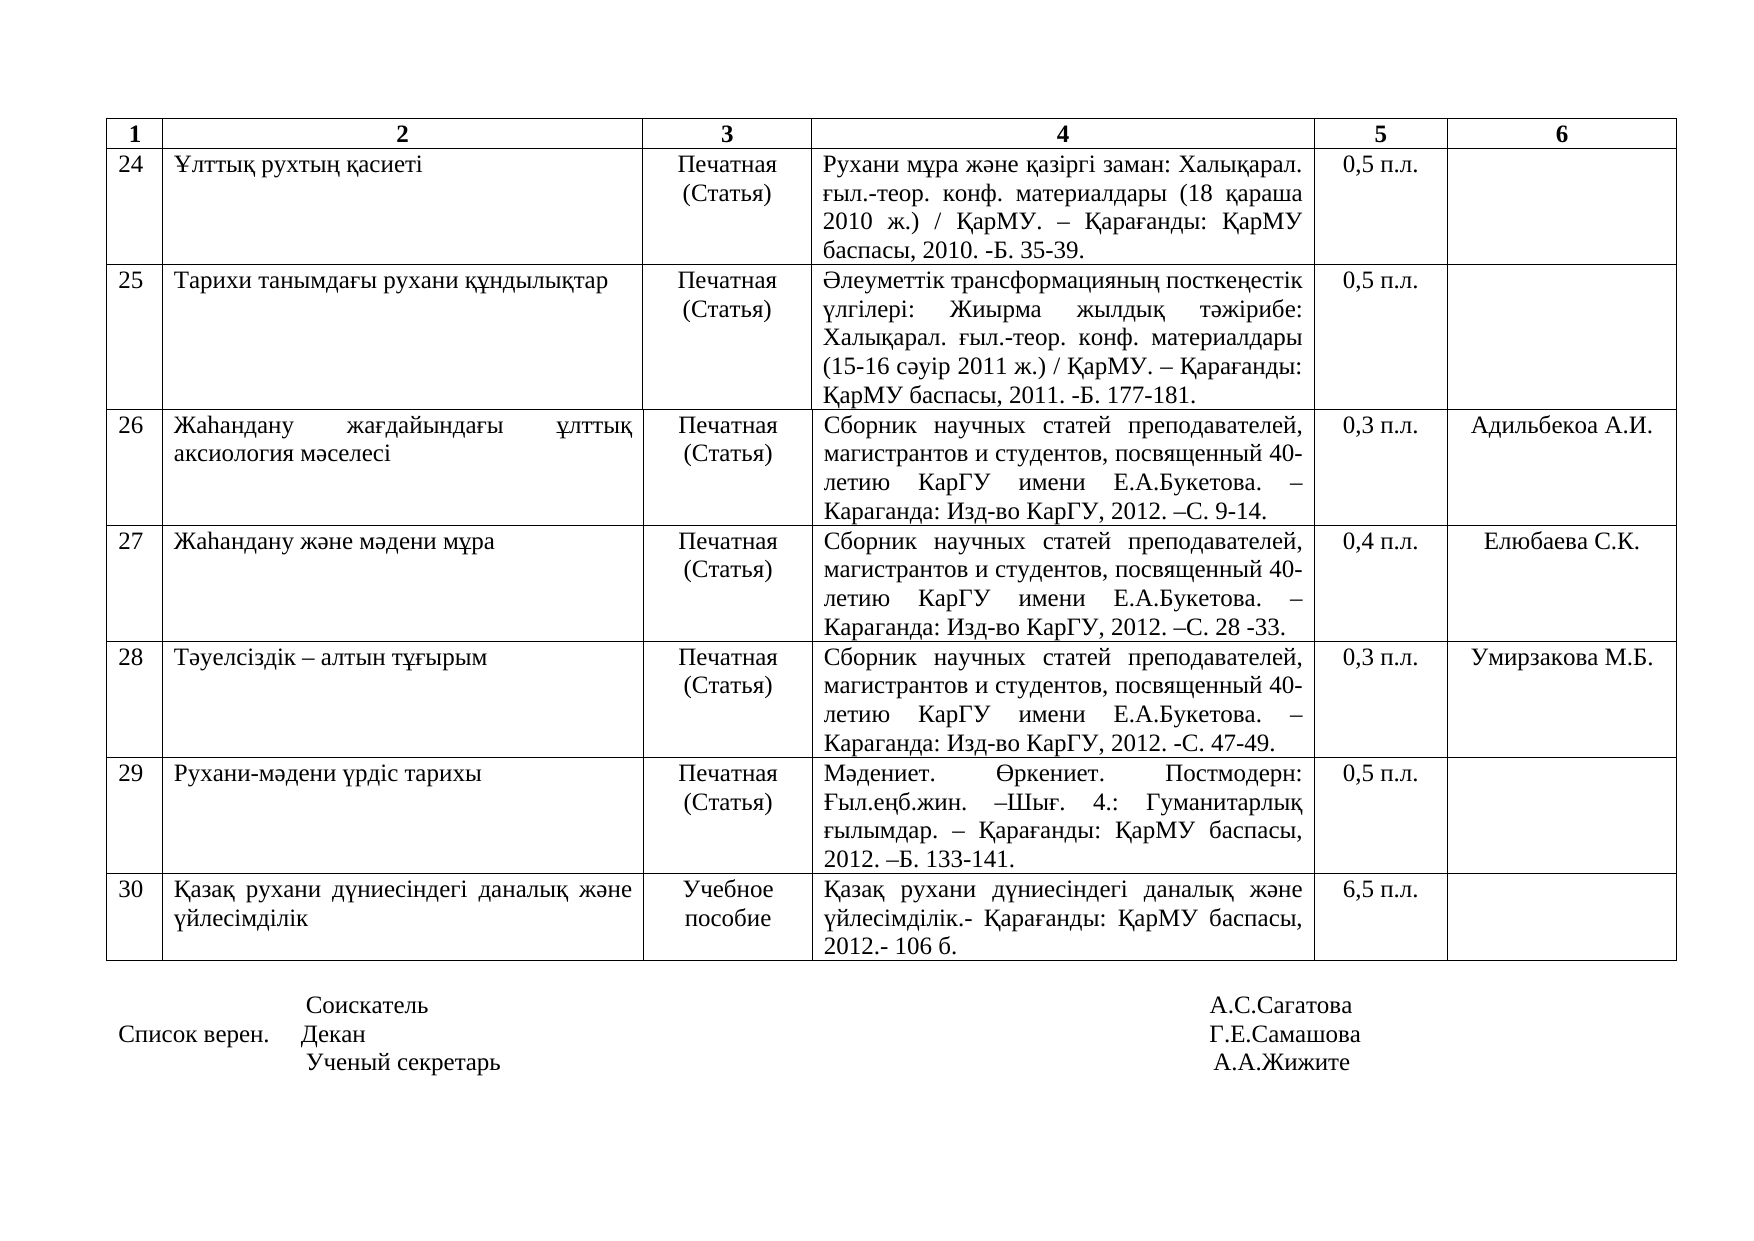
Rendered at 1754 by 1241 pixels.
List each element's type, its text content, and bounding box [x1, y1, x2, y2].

table_cell 0,5 п.л. [1315, 758, 1447, 873]
table_cell 0,3 п.л. [1315, 642, 1447, 757]
table_cell Сборник научных статей преподавателей, магистрантов и студентов, посвященный 40-летию КарГУ имени Е.А.Букетова. – Караганда: Изд-во КарГУ, 2012. –С. 9-14. [813, 410, 1314, 525]
table_cell Учебное пособие [644, 874, 812, 960]
table_cell 0,3 п.л. [1315, 410, 1447, 525]
table_cell 24 [107, 149, 162, 264]
table_cell Печатная (Статья) [644, 526, 812, 641]
table_cell 28 [107, 642, 162, 757]
table_cell [1448, 758, 1676, 873]
table_cell Рухани-мәдени үрдіс тарихы [163, 758, 643, 873]
table_cell Печатная (Статья) [644, 758, 812, 873]
table_cell [1448, 149, 1676, 264]
table_cell 0,5 п.л. [1315, 149, 1447, 264]
table_cell 0,4 п.л. [1315, 526, 1447, 641]
table_cell 0,5 п.л. [1315, 265, 1447, 409]
table_cell 6,5 п.л. [1315, 874, 1447, 960]
table_cell 27 [107, 526, 162, 641]
table_cell Умирзакова М.Б. [1448, 642, 1676, 757]
table_cell Қазақ рухани дүниесіндегі даналық және үйлесімділік [163, 874, 643, 960]
text Список верен. Декан Г.Е.Самашова [118, 1019, 1665, 1047]
table_cell Сборник научных статей преподавателей, магистрантов и студентов, посвященный 40-летию КарГУ имени Е.А.Букетова. – Караганда: Изд-во КарГУ, 2012. –С. 28 -33. [813, 526, 1314, 641]
table_cell Печатная (Статья) [644, 642, 812, 757]
table_cell 26 [107, 410, 162, 525]
table_cell Тәуелсіздік – алтын тұғырым [163, 642, 643, 757]
table_header 5 [1315, 119, 1447, 148]
table_cell Печатная (Статья) [643, 149, 811, 264]
table_cell [1448, 265, 1676, 409]
table_cell Мәдениет. Өркениет. Постмодерн: Ғыл.еңб.жин. –Шығ. 4.: Гуманитарлық ғылымдар. – Қарағанды: ҚарМУ баспасы, 2012. –Б. 133-141. [813, 758, 1314, 873]
table_cell Жаһандану және мәдени мұра [163, 526, 643, 641]
table_cell Қазақ рухани дүниесіндегі даналық және үйлесімділік.- Қарағанды: ҚарМУ баспасы, 2012.- 106 б. [813, 874, 1314, 960]
table_cell Рухани мұра және қазіргі заман: Халықарал. ғыл.-теор. конф. материалдары (18 қараша 2010 ж.) / ҚарМУ. – Қарағанды: ҚарМУ баспасы, 2010. -Б. 35-39. [812, 149, 1314, 264]
table_header 1 [107, 119, 162, 148]
table_cell Елюбаева С.К. [1448, 526, 1676, 641]
table_cell Сборник научных статей преподавателей, магистрантов и студентов, посвященный 40-летию КарГУ имени Е.А.Букетова. – Караганда: Изд-во КарГУ, 2012. -С. 47-49. [813, 642, 1314, 757]
table_header 4 [812, 119, 1314, 148]
table_cell 25 [107, 265, 162, 409]
table_header 6 [1448, 119, 1676, 148]
table_header 3 [643, 119, 811, 148]
table_cell Адильбекоа А.И. [1448, 410, 1676, 525]
table_cell Печатная (Статья) [644, 410, 812, 525]
table_cell Ұлттық рухтың қасиеті [163, 149, 642, 264]
text Ученый секретарь А.А.Жижите [118, 1047, 1665, 1076]
text Соискатель А.С.Сагатова [118, 990, 1665, 1019]
table_cell Әлеуметтік трансформацияның посткеңестік үлгілері: Жиырма жылдық тәжірибе: Халықарал. ғыл.-теор. конф. материалдары (15-16 сәуір 2011 ж.) / ҚарМУ. – Қарағанды: ҚарМУ баспасы, 2011. -Б. 177-181. [812, 265, 1314, 409]
table_cell 30 [107, 874, 162, 960]
table_cell Жаһандану жағдайындағы ұлттық аксиология мәселесі [163, 410, 643, 525]
table_cell [1448, 874, 1676, 960]
table_cell 29 [107, 758, 162, 873]
table_cell Тарихи танымдағы рухани құндылықтар [163, 265, 642, 409]
table_header 2 [163, 119, 642, 148]
table_cell Печатная (Статья) [643, 265, 811, 409]
